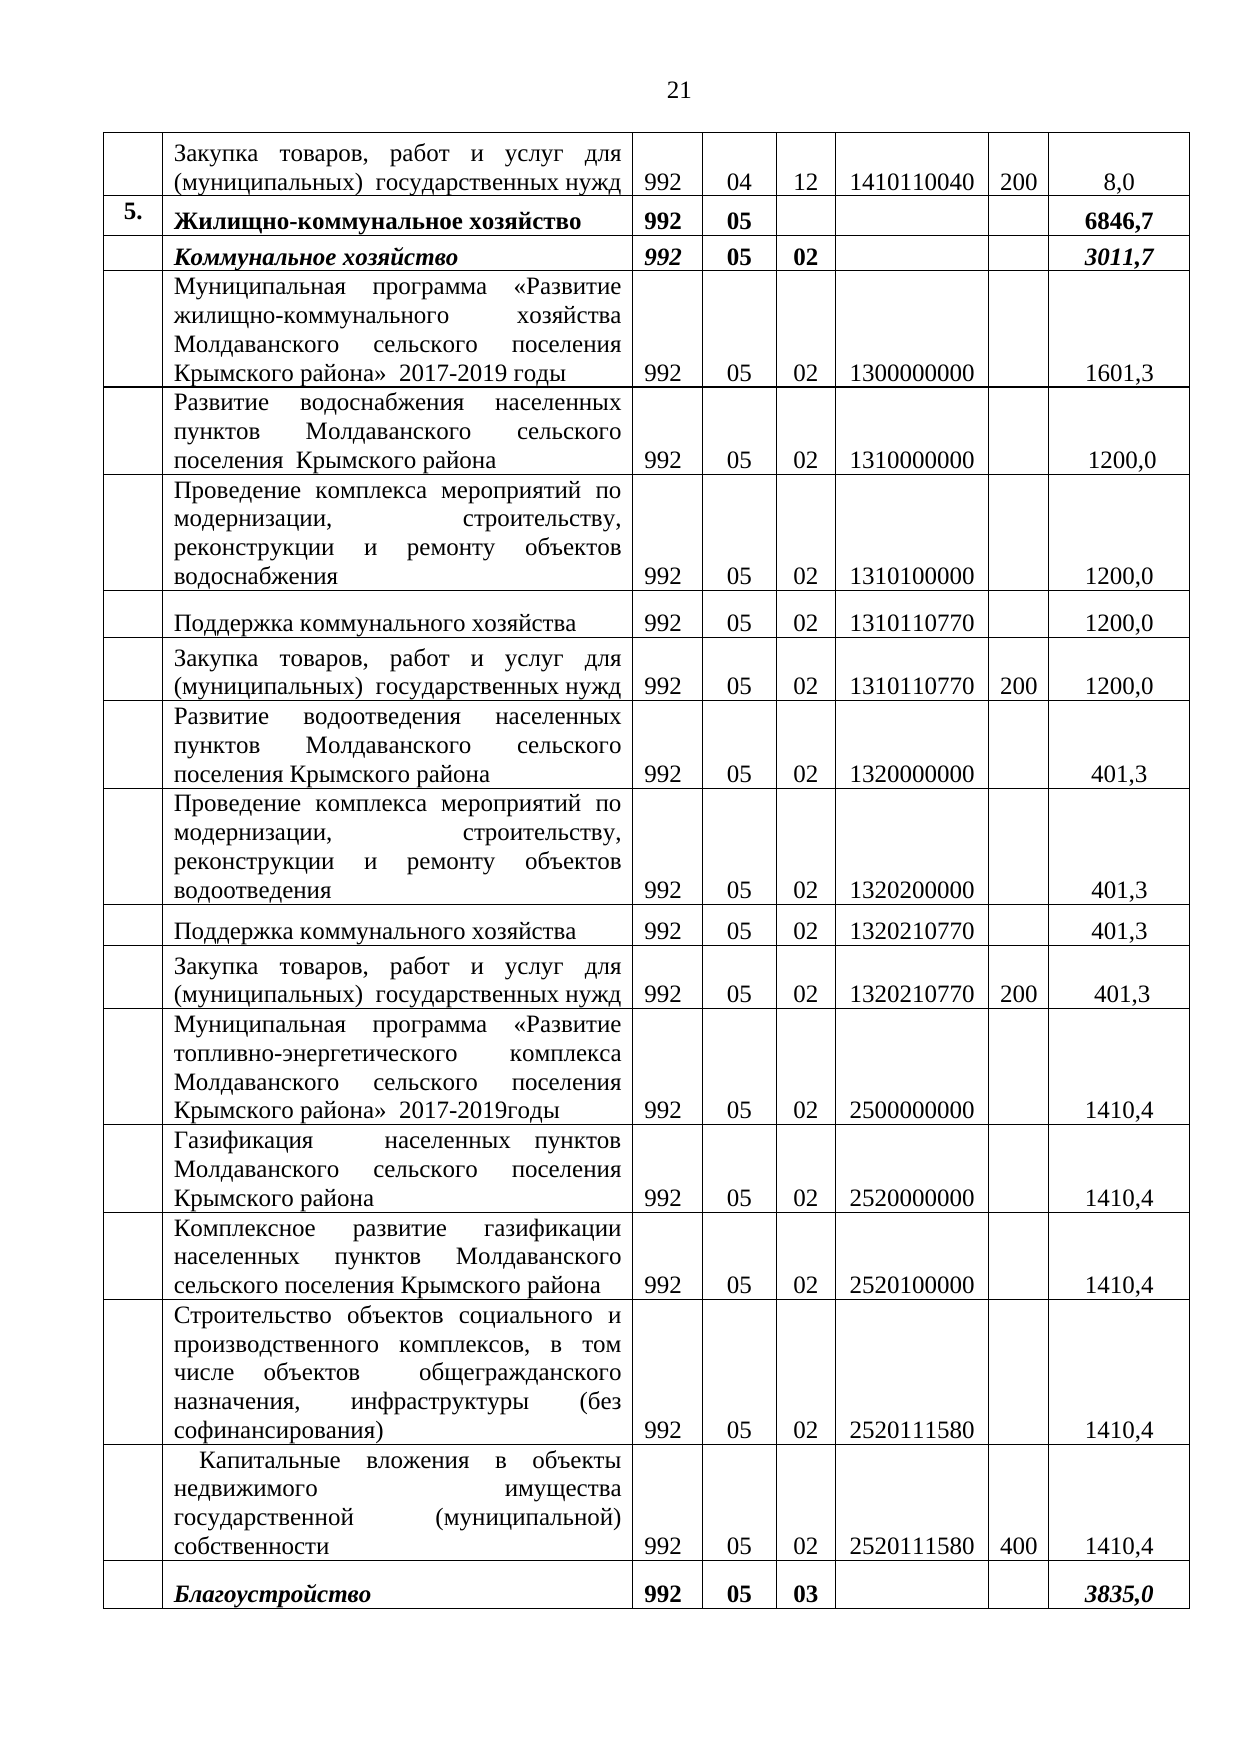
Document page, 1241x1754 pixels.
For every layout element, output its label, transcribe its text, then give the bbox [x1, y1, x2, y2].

table_cell 2520100000 [836, 1213, 988, 1299]
table_cell 1200,0 [1049, 638, 1189, 700]
table_cell 02 [777, 1213, 835, 1299]
table_cell [104, 1300, 162, 1444]
table_cell 200 [989, 133, 1048, 195]
table_cell [989, 1213, 1048, 1299]
table_cell 02 [777, 1445, 835, 1560]
table_cell 8,0 [1049, 133, 1189, 195]
table_cell [836, 196, 988, 234]
table_cell 05 [703, 638, 776, 700]
table_cell 05 [703, 271, 776, 386]
table_cell 6846,7 [1049, 196, 1189, 234]
table_cell 02 [777, 1125, 835, 1212]
table_cell 05 [703, 196, 776, 234]
table_cell 02 [777, 591, 835, 637]
table_cell 2520111580 [836, 1300, 988, 1444]
table_cell [836, 236, 988, 270]
table_cell [104, 905, 162, 945]
table_cell [836, 1561, 988, 1608]
table_cell [104, 1213, 162, 1299]
table_cell 2520111580 [836, 1445, 988, 1560]
table_cell 02 [777, 1009, 835, 1124]
table_cell 1320000000 [836, 701, 988, 787]
table_cell 05 [703, 236, 776, 270]
table_cell 05 [703, 591, 776, 637]
table_cell 05 [703, 905, 776, 945]
table_cell 1410,4 [1049, 1445, 1189, 1560]
table_cell 02 [777, 638, 835, 700]
table_cell [104, 789, 162, 903]
table_cell Коммунальное хозяйство [163, 236, 632, 270]
table_cell 04 [703, 133, 776, 195]
table_cell 1310100000 [836, 475, 988, 590]
table_cell 992 [633, 236, 702, 270]
table_cell 1310110770 [836, 591, 988, 637]
table_cell 992 [633, 1445, 702, 1560]
table_cell 992 [633, 133, 702, 195]
table_cell 05 [703, 701, 776, 787]
table_cell [777, 196, 835, 234]
table_cell Газификация населенных пунктов Молдаванского сельского поселения Крымского района [163, 1125, 632, 1212]
table_cell Развитие водоснабжения населенных пунктов Молдаванского сельского поселения Крымского района [163, 388, 632, 474]
table_cell 992 [633, 1213, 702, 1299]
table_cell [104, 475, 162, 590]
table_cell 992 [633, 591, 702, 637]
table_cell 1320210770 [836, 905, 988, 945]
table_cell 02 [777, 236, 835, 270]
table_cell 02 [777, 789, 835, 903]
table_cell 1410,4 [1049, 1300, 1189, 1444]
table_cell [104, 1125, 162, 1212]
table_cell Муниципальная программа «Развитие жилищно-коммунального хозяйства Молдаванского сельского поселения Крымского района» 2017-2019 годы [163, 271, 632, 386]
table_cell [104, 1445, 162, 1560]
table_cell 05 [703, 475, 776, 590]
table_cell 1601,3 [1049, 271, 1189, 386]
table_cell 1410,4 [1049, 1213, 1189, 1299]
table_cell [989, 236, 1048, 270]
table_cell 401,3 [1049, 946, 1189, 1008]
table_cell [104, 946, 162, 1008]
table_cell 400 [989, 1445, 1048, 1560]
table_cell 992 [633, 701, 702, 787]
table_cell 05 [703, 1445, 776, 1560]
table_cell [989, 1009, 1048, 1124]
table_cell 5. [104, 196, 162, 234]
table_cell 2500000000 [836, 1009, 988, 1124]
table_cell [989, 591, 1048, 637]
table_cell 1410110040 [836, 133, 988, 195]
table_cell [989, 388, 1048, 474]
table_cell 992 [633, 946, 702, 1008]
table_cell [104, 701, 162, 787]
table_cell Строительство объектов социального и производственного комплексов, в том числе объектов общегражданского назначения, инфраструктуры (без софинансирования) [163, 1300, 632, 1444]
table_cell 3835,0 [1049, 1561, 1189, 1608]
table_cell 02 [777, 946, 835, 1008]
table_cell 1200,0 [1049, 591, 1189, 637]
table_cell Развитие водоотведения населенных пунктов Молдаванского сельского поселения Крымского района [163, 701, 632, 787]
table_cell 992 [633, 196, 702, 234]
table_cell 05 [703, 1125, 776, 1212]
table_cell 1320210770 [836, 946, 988, 1008]
table_cell [989, 1125, 1048, 1212]
table_cell [104, 638, 162, 700]
table_cell 1310110770 [836, 638, 988, 700]
table_cell 02 [777, 701, 835, 787]
table_cell Проведение комплекса мероприятий по модернизации, строительству, реконструкции и ремонту объектов водоотведения [163, 789, 632, 903]
table_cell [104, 1561, 162, 1608]
table_cell 1410,4 [1049, 1125, 1189, 1212]
table_cell 05 [703, 1300, 776, 1444]
table_cell 3011,7 [1049, 236, 1189, 270]
table_cell 02 [777, 475, 835, 590]
table_cell Капитальные вложения в объекты недвижимого имущества государственной (муниципальной) собственности [163, 1445, 632, 1560]
table_cell Закупка товаров, работ и услуг для (муниципальных) государственных нужд [163, 946, 632, 1008]
table_cell [989, 905, 1048, 945]
table_cell [104, 133, 162, 195]
table_cell 401,3 [1049, 701, 1189, 787]
table_cell [104, 271, 162, 386]
table_cell [989, 701, 1048, 787]
table_cell [989, 475, 1048, 590]
table_cell 200 [989, 638, 1048, 700]
table_cell 401,3 [1049, 789, 1189, 903]
table_cell [989, 1561, 1048, 1608]
table_cell 1200,0 [1049, 388, 1189, 474]
table_cell Жилищно-коммунальное хозяйство [163, 196, 632, 234]
table_cell 1310000000 [836, 388, 988, 474]
table_cell [104, 591, 162, 637]
table_cell 992 [633, 638, 702, 700]
table_cell 12 [777, 133, 835, 195]
table_cell Проведение комплекса мероприятий по модернизации, строительству, реконструкции и ремонту объектов водоснабжения [163, 475, 632, 590]
table_cell 401,3 [1049, 905, 1189, 945]
table_cell Муниципальная программа «Развитие топливно-энергетического комплекса Молдаванского сельского поселения Крымского района» 2017-2019годы [163, 1009, 632, 1124]
table_cell [104, 1009, 162, 1124]
table_cell 992 [633, 388, 702, 474]
table_cell 02 [777, 271, 835, 386]
table_cell 1200,0 [1049, 475, 1189, 590]
table_cell 992 [633, 905, 702, 945]
table_cell [989, 196, 1048, 234]
table_cell 03 [777, 1561, 835, 1608]
table_cell [104, 236, 162, 270]
table_cell 05 [703, 946, 776, 1008]
table_cell 1320200000 [836, 789, 988, 903]
table_cell 05 [703, 789, 776, 903]
table_cell 200 [989, 946, 1048, 1008]
table_cell 1410,4 [1049, 1009, 1189, 1124]
table_cell 05 [703, 388, 776, 474]
table_cell 05 [703, 1561, 776, 1608]
table_cell 992 [633, 1125, 702, 1212]
table_cell [989, 1300, 1048, 1444]
table_cell 02 [777, 388, 835, 474]
table_cell 992 [633, 789, 702, 903]
table_cell 992 [633, 1561, 702, 1608]
table_cell Благоустройство [163, 1561, 632, 1608]
table_cell 992 [633, 1300, 702, 1444]
table_cell Поддержка коммунального хозяйства [163, 905, 632, 945]
table_cell 2520000000 [836, 1125, 988, 1212]
table_cell Комплексное развитие газификации населенных пунктов Молдаванского сельского поселения Крымского района [163, 1213, 632, 1299]
table_cell 992 [633, 1009, 702, 1124]
table_cell Закупка товаров, работ и услуг для (муниципальных) государственных нужд [163, 638, 632, 700]
table_cell 992 [633, 475, 702, 590]
table_cell 02 [777, 905, 835, 945]
table_cell 05 [703, 1213, 776, 1299]
table_cell 992 [633, 271, 702, 386]
table_cell [104, 388, 162, 474]
table_cell [989, 271, 1048, 386]
table_cell Закупка товаров, работ и услуг для (муниципальных) государственных нужд [163, 133, 632, 195]
table_cell [989, 789, 1048, 903]
table_cell 02 [777, 1300, 835, 1444]
table_cell 05 [703, 1009, 776, 1124]
table_cell Поддержка коммунального хозяйства [163, 591, 632, 637]
table_cell 1300000000 [836, 271, 988, 386]
